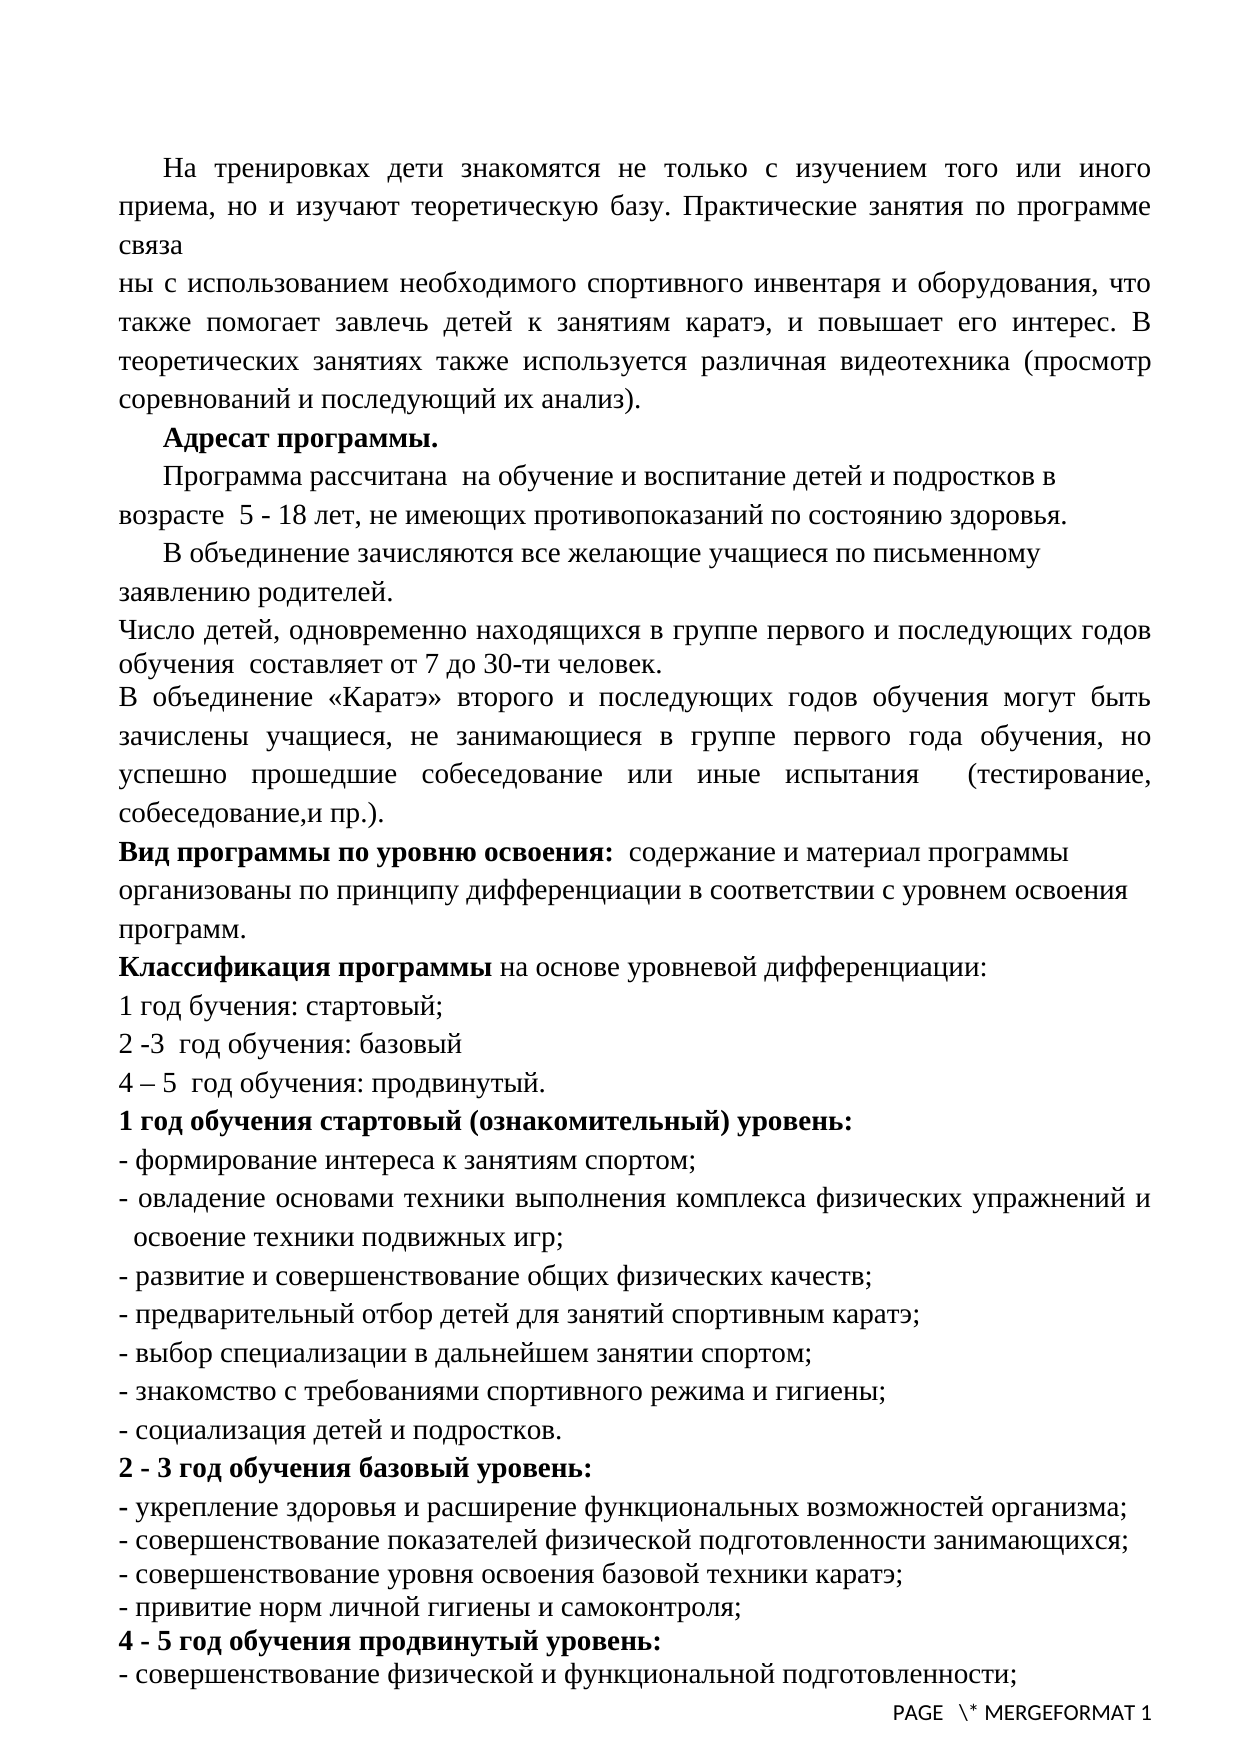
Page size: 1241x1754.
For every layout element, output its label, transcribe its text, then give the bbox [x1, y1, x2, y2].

text - развитие и совершенствование общих физических качеств; [118, 1258, 1152, 1291]
text - формирование интереса к занятиям спортом; [118, 1142, 1152, 1176]
text 1 год обучения стартовый (ознакомительный) уровень: [118, 1103, 1152, 1137]
text - совершенствование физической и функциональной подготовленности; [118, 1657, 1152, 1690]
text - привитие норм личной гигиены и самоконтроля; [118, 1589, 1152, 1623]
text 1 год бучения: стартовый; [118, 988, 1152, 1021]
text В объединение зачисляются все желающие учащиеся по письменному заявлению родителей. [118, 535, 1152, 607]
text Программа рассчитана на обучение и воспитание детей и подростков в возрасте 5 - 18 лет, не имеющих противопоказаний по состоянию здоровья. [118, 458, 1152, 530]
text Вид программы по уровню освоения: содержание и материал программы организованы по принципу дифференциации в соответствии с уровнем освоения программ. [118, 834, 1152, 944]
text - социализация детей и подростков. [118, 1412, 1152, 1445]
text Число детей, одновременно находящихся в группе первого и последующих годов обучения составляет от 7 до 30-ти человек. [118, 612, 1152, 679]
text Адресат программы. [118, 420, 1152, 453]
text 2 -3 год обучения: базовый [118, 1026, 1152, 1060]
text - овладение основами техники выполнения комплекса физических упражнений и освоение техники подвижных игр; [118, 1181, 1152, 1253]
text - выбор специализации в дальнейшем занятии спортом; [118, 1335, 1152, 1368]
text - совершенствование уровня освоения базовой техники каратэ; [118, 1556, 1152, 1589]
text В объединение «Каратэ» второго и последующих годов обучения могут быть зачислены учащиеся, не занимающиеся в группе первого года обучения, но успешно прошедшие собеседование или иные испытания (тестирование, собеседование,и пр.). [118, 679, 1152, 829]
text 2 - 3 год обучения базовый уровень: [118, 1450, 1152, 1484]
text 4 - 5 год обучения продвинутый уровень: [118, 1623, 1152, 1657]
text - совершенствование показателей физической подготовленности занимающихся; [118, 1522, 1152, 1556]
text - знакомство с требованиями спортивного режима и гигиены; [118, 1373, 1152, 1407]
text - предварительный отбор детей для занятий спортивным каратэ; [118, 1296, 1152, 1330]
text На тренировках дети знакомятся не только с изучением того или иного приема, но и изучают теоретическую базу. Практические занятия по программе связа [118, 150, 1152, 261]
text - укрепление здоровья и расширение функциональных возможностей организма; [118, 1489, 1152, 1522]
text Классификация программы на основе уровневой дифференциации: [118, 949, 1152, 983]
text ны с использованием необходимого спортивного инвентаря и оборудования, что также помогает завлечь детей к занятиям каратэ, и повышает его интерес. В теоретических занятиях также используется различная видеотехника (просмотр соревнований и последующий их анализ). [118, 266, 1152, 415]
text 4 – 5 год обучения: продвинутый. [118, 1065, 1152, 1098]
